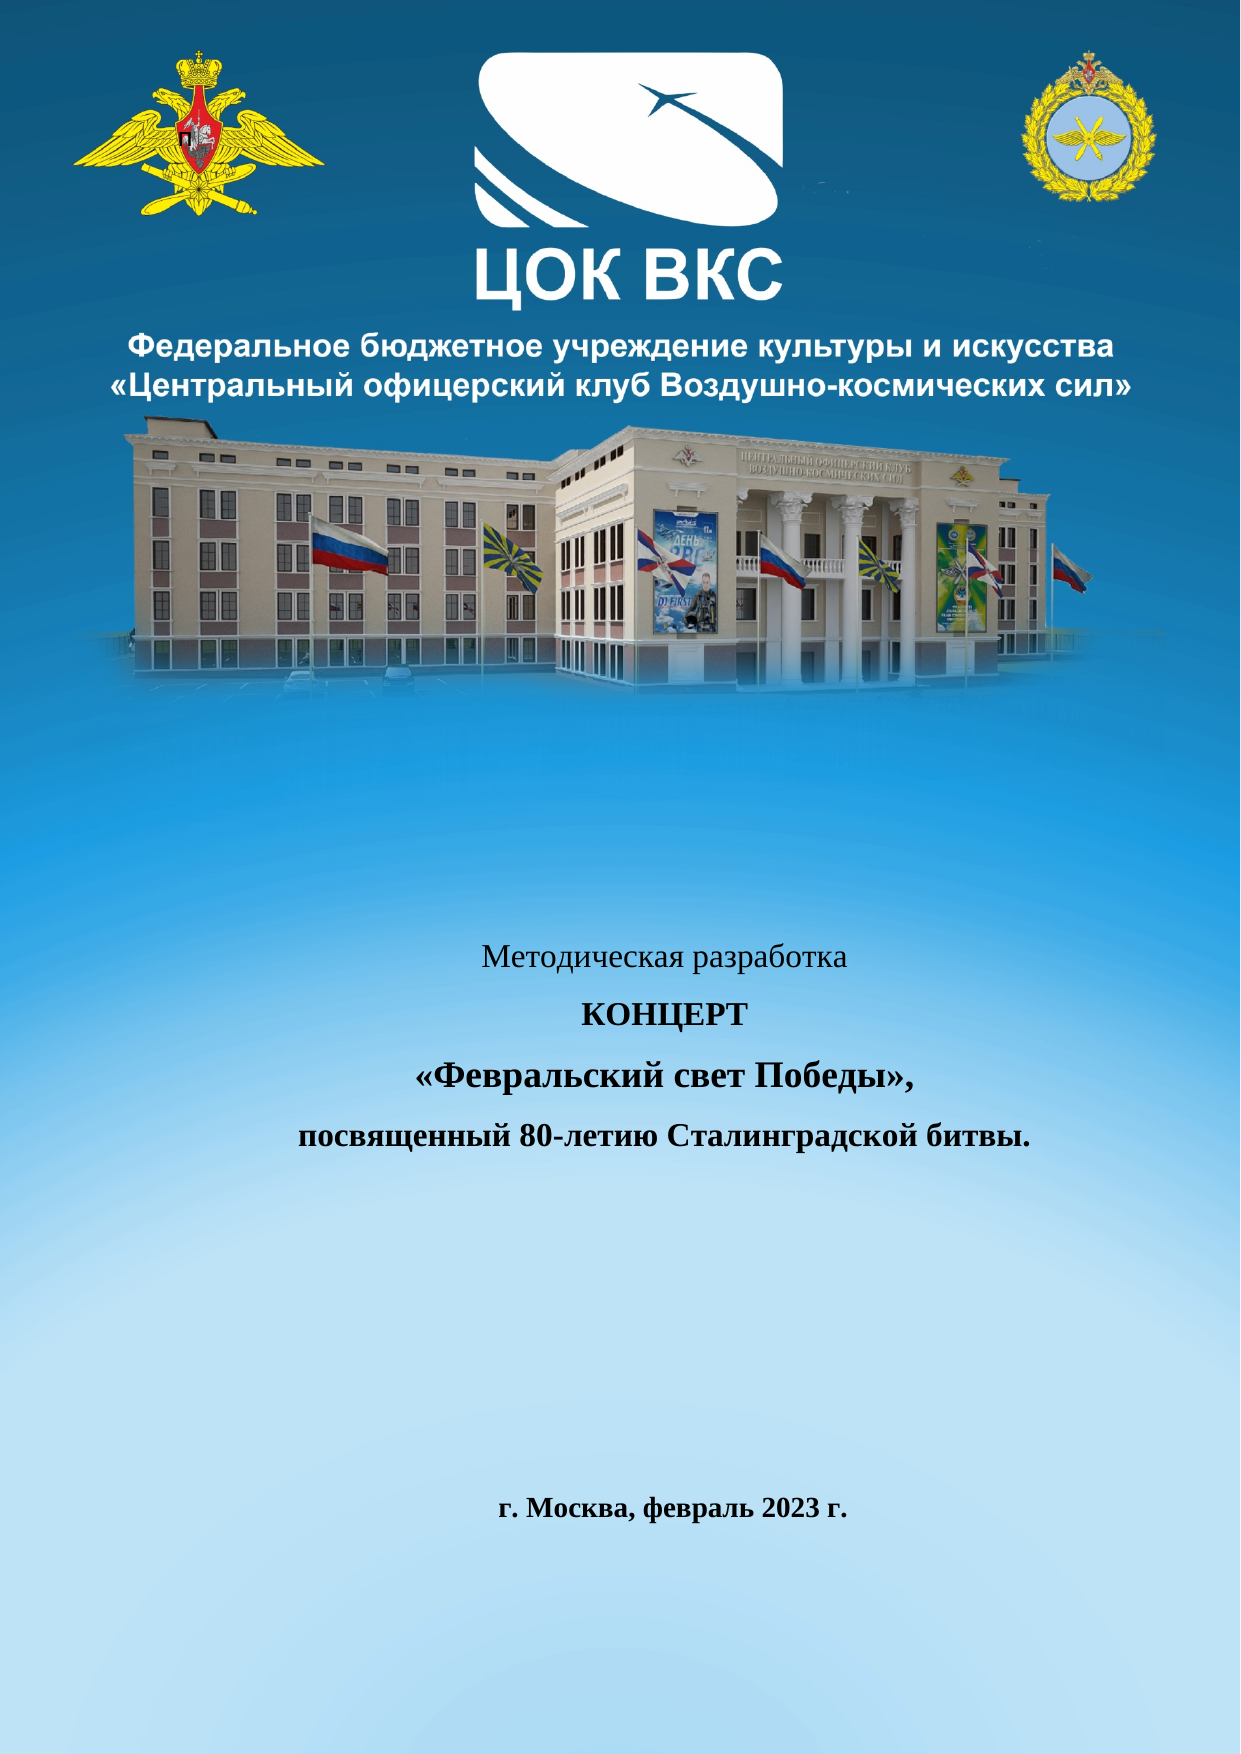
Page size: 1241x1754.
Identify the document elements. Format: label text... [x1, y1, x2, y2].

text Методическая разработка [177, 936, 1152, 975]
text КОНЦЕРТ [177, 994, 1152, 1033]
text посвященный 80-летию Сталинградской битвы. [177, 1116, 1152, 1154]
text п [177, 118, 1152, 154]
text г. Москва, февраль 2023 г. [177, 1490, 1152, 1523]
text «Февральский свет Победы», [177, 1052, 1152, 1096]
picture [0, 0, 1241, 1754]
